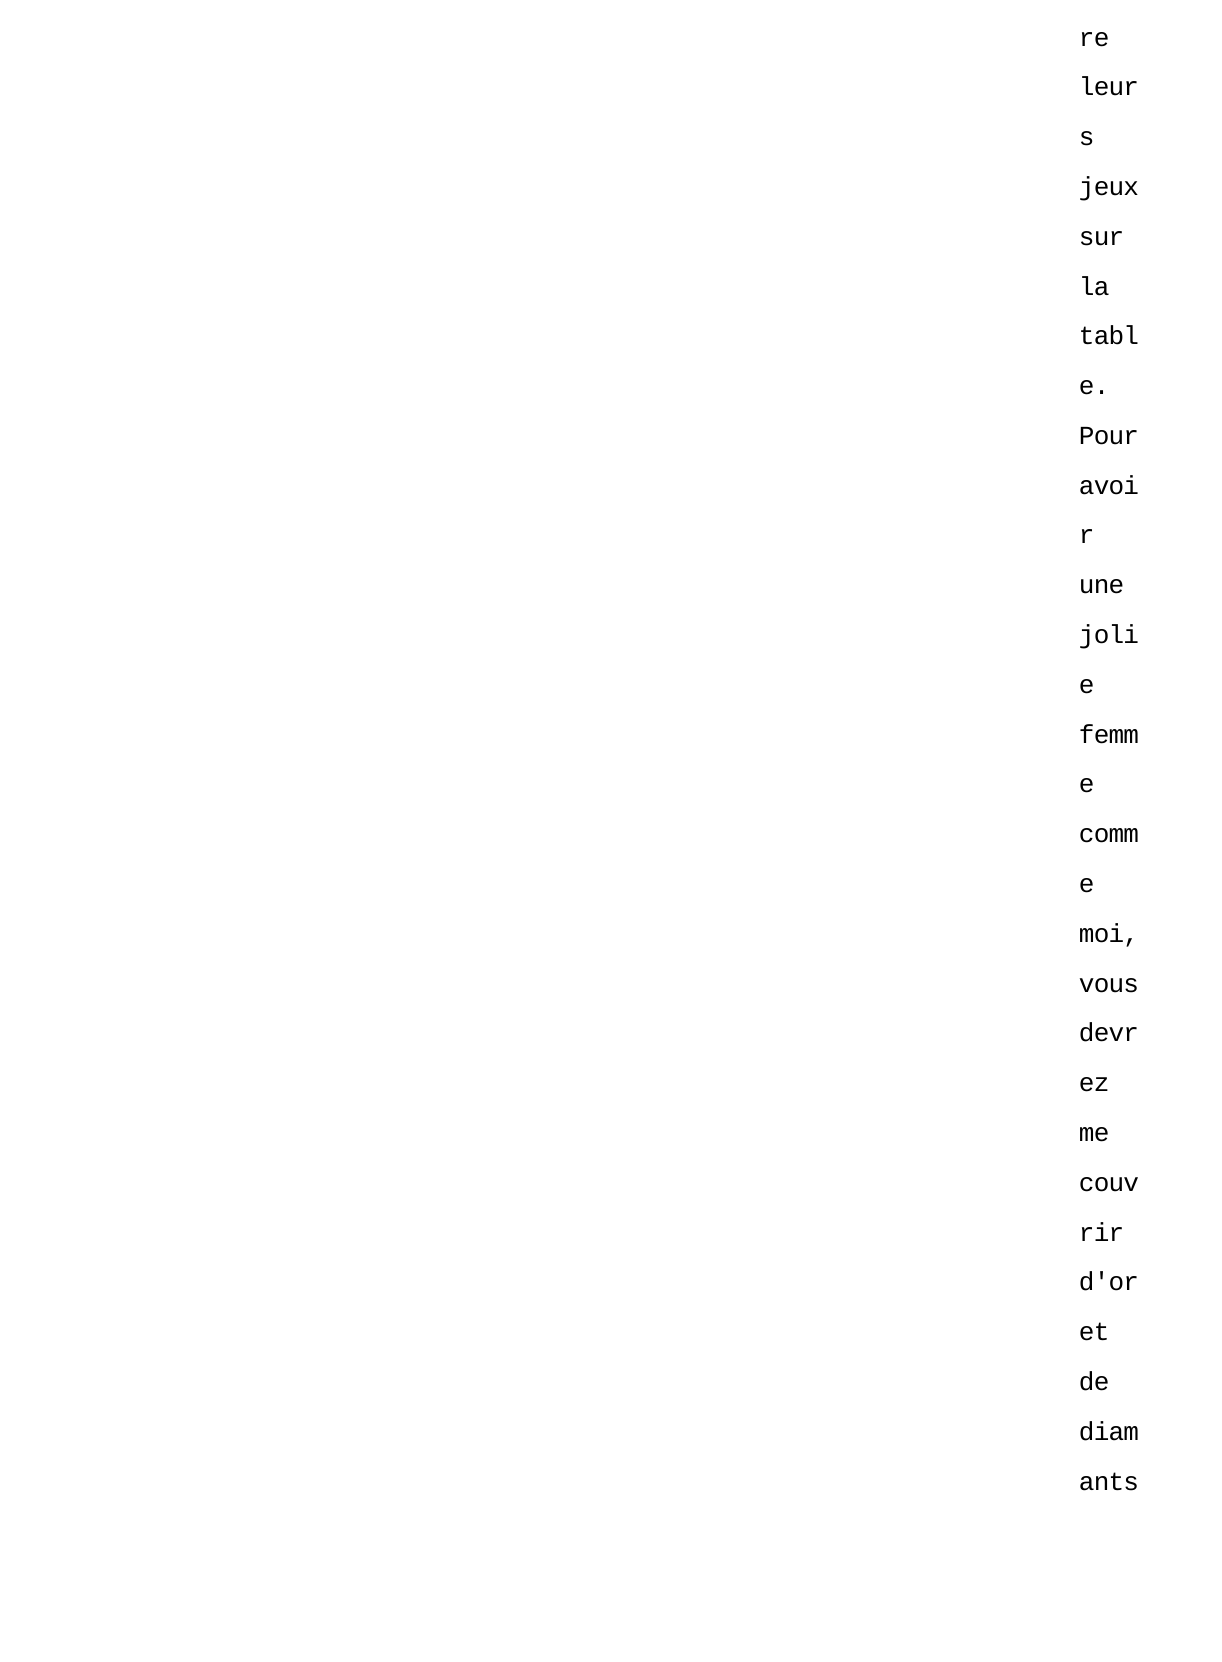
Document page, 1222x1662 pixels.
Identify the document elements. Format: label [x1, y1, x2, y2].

text [1079, 6, 1146, 1500]
